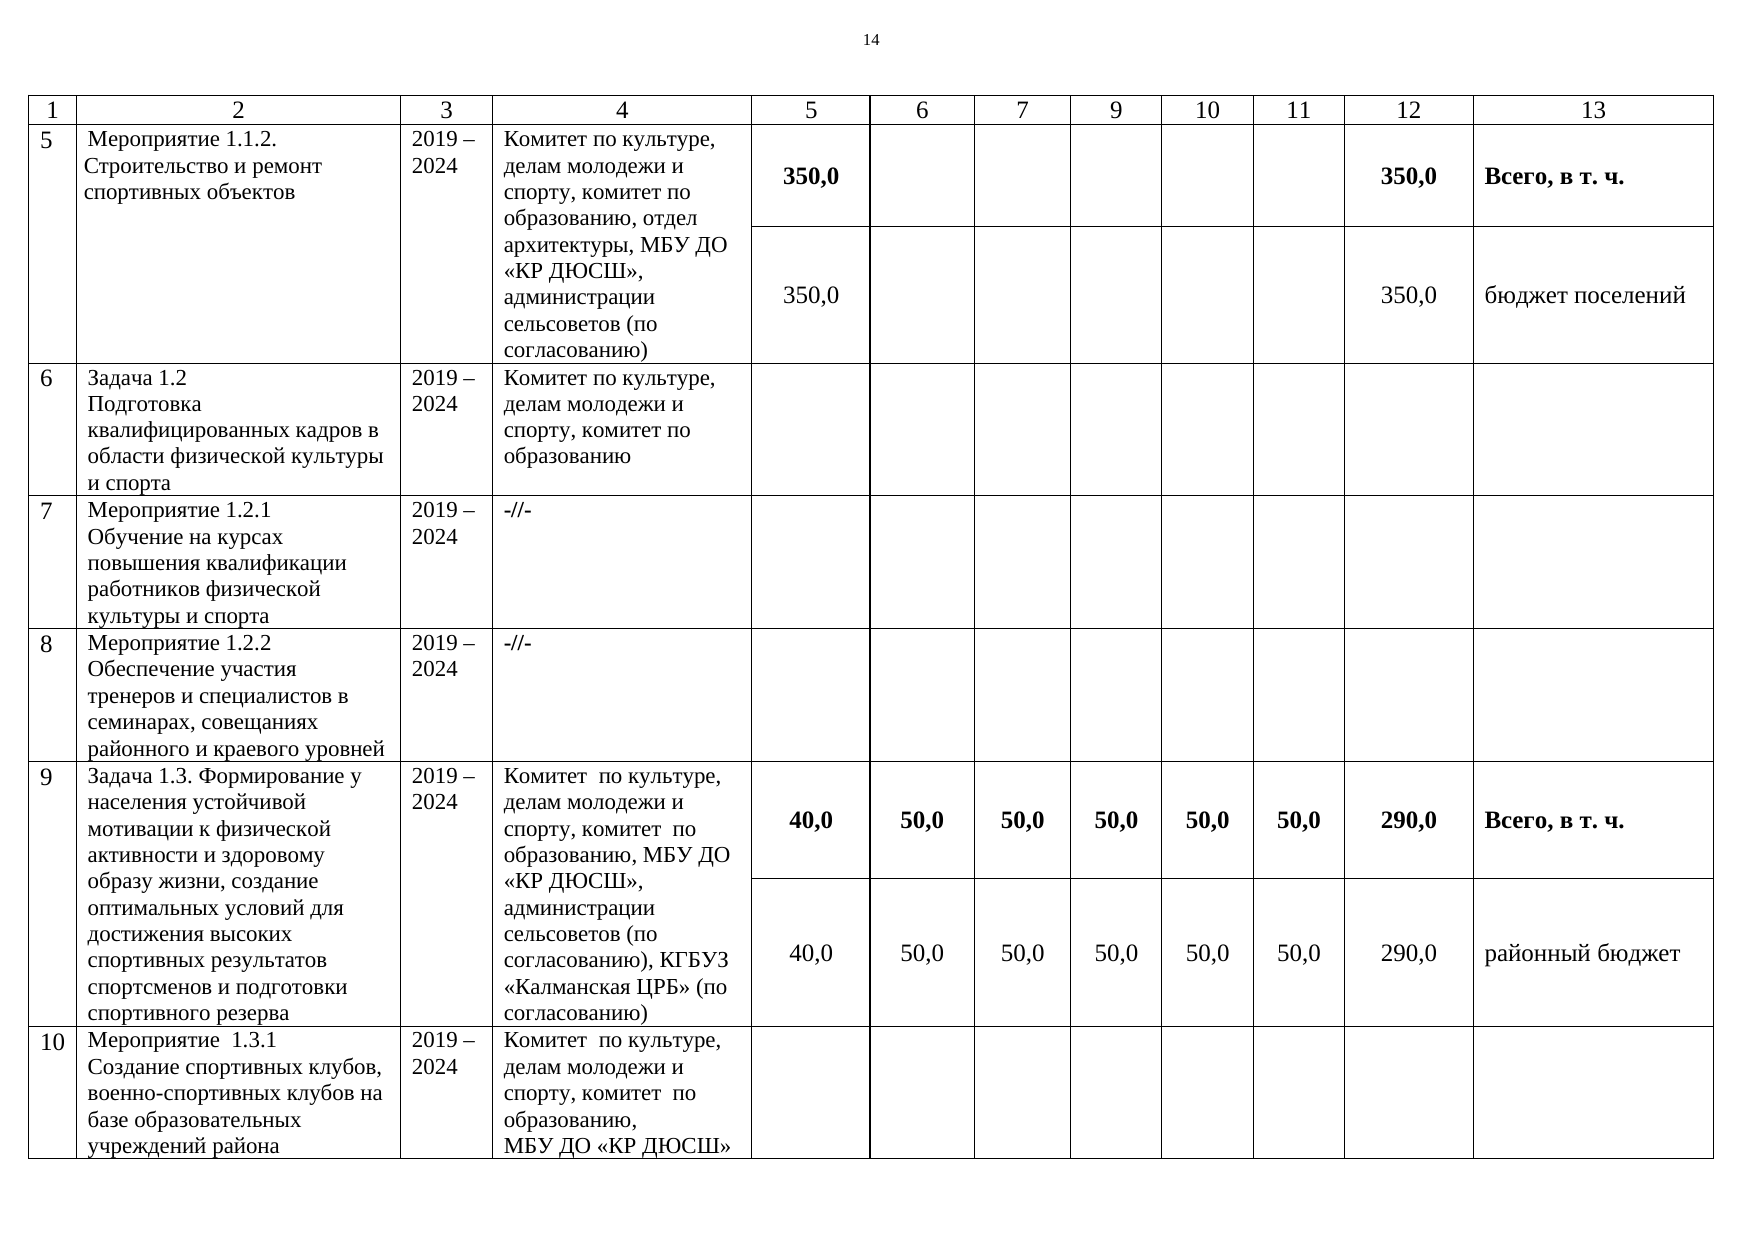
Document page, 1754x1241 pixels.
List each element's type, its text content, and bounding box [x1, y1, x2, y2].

table_cell 10 [29, 1027, 76, 1158]
table_cell [752, 1027, 869, 1158]
table_header 1 [29, 96, 76, 124]
table_cell [975, 364, 1070, 495]
table_header 3 [401, 96, 492, 124]
table_header 11 [1254, 96, 1344, 124]
table_cell Всего, в т. ч. [1474, 762, 1713, 878]
table_cell [752, 496, 869, 628]
table_cell [871, 364, 974, 495]
table_cell 2019 – 2024 [401, 1027, 492, 1158]
table_cell Комитет по культуре, делам молодежи и спорту, комитет по образованию [493, 364, 751, 495]
table_cell Комитет по культуре, делам молодежи и спорту, комитет по образованию, отдел архитектуры, МБУ ДО «КР ДЮСШ», администрации сельсоветов (по согласованию) [493, 125, 751, 362]
table_cell 50,0 [871, 879, 974, 1026]
table_cell [1474, 1027, 1713, 1158]
table_cell [1254, 1027, 1344, 1158]
table_cell 350,0 [752, 227, 869, 362]
table_cell 350,0 [1345, 227, 1473, 362]
table_cell [871, 629, 974, 761]
table_cell [1345, 364, 1473, 495]
table_cell Комитет по культуре, делам молодежи и спорту, комитет по образованию, МБУ ДО «КР ДЮСШ» [493, 1027, 751, 1158]
table_cell Задача 1.2 Подготовка квалифицированных кадров в области физической культуры и спорта [77, 364, 400, 495]
table_cell 50,0 [1162, 762, 1253, 878]
table_cell 2019 – 2024 [401, 364, 492, 495]
table_cell 2019 – 2024 [401, 762, 492, 1026]
table_cell [1071, 629, 1161, 761]
table_cell Задача 1.3. Формирование у населения устойчивой мотивации к физической активности и здоровому образу жизни, создание оптимальных условий для достижения высоких спортивных результатов спортсменов и подготовки спортивного резерва [77, 762, 400, 1026]
table_cell [975, 227, 1070, 362]
table_cell [975, 496, 1070, 628]
table_cell [975, 629, 1070, 761]
table_cell 2019 – 2024 [401, 629, 492, 761]
table_cell Мероприятие 1.1.2. Строительство и ремонт спортивных объектов [77, 125, 400, 362]
table_cell [871, 496, 974, 628]
table_cell [1254, 496, 1344, 628]
table_cell 2019 – 2024 [401, 125, 492, 362]
table_cell 50,0 [1071, 762, 1161, 878]
table_cell 5 [29, 125, 76, 362]
table_cell [1071, 227, 1161, 362]
table_header 12 [1345, 96, 1473, 124]
table_header 5 [752, 96, 869, 124]
table_cell районный бюджет [1474, 879, 1713, 1026]
table_cell [1254, 364, 1344, 495]
table_cell [1071, 364, 1161, 495]
table_cell 6 [29, 364, 76, 495]
table_cell [975, 125, 1070, 226]
table_cell [1345, 1027, 1473, 1158]
table_cell 350,0 [1345, 125, 1473, 226]
table_cell [1254, 629, 1344, 761]
table_cell [1345, 629, 1473, 761]
table_cell Мероприятие 1.2.2 Обеспечение участия тренеров и специалистов в семинарах, совещаниях районного и краевого уровней [77, 629, 400, 761]
table_cell [1474, 496, 1713, 628]
table_header 13 [1474, 96, 1713, 124]
table_cell 2019 – 2024 [401, 496, 492, 628]
table_cell 8 [29, 629, 76, 761]
table_cell [1162, 125, 1253, 226]
table_cell 350,0 [752, 125, 869, 226]
table_cell -//- [493, 629, 751, 761]
table_cell [871, 125, 974, 226]
table_cell [1071, 496, 1161, 628]
table_cell 9 [29, 762, 76, 1026]
table_cell 50,0 [871, 762, 974, 878]
table_cell 50,0 [975, 762, 1070, 878]
table_header 9 [1071, 96, 1161, 124]
table_cell 50,0 [1071, 879, 1161, 1026]
table_cell [1162, 1027, 1253, 1158]
table_cell [1071, 125, 1161, 226]
table_cell [975, 1027, 1070, 1158]
table_cell Всего, в т. ч. [1474, 125, 1713, 226]
table_cell [871, 227, 974, 362]
table_cell 50,0 [1254, 762, 1344, 878]
table_cell 40,0 [752, 879, 869, 1026]
table_header 4 [493, 96, 751, 124]
table_cell [1162, 227, 1253, 362]
table_header 2 [77, 96, 400, 124]
table_cell -//- [493, 496, 751, 628]
table_header 10 [1162, 96, 1253, 124]
table_cell 290,0 [1345, 879, 1473, 1026]
table_header 6 [871, 96, 974, 124]
table_cell [871, 1027, 974, 1158]
table_cell 40,0 [752, 762, 869, 878]
table_cell [1162, 629, 1253, 761]
table_cell [752, 364, 869, 495]
table_cell Мероприятие 1.2.1 Обучение на курсах повышения квалификации работников физической культуры и спорта [77, 496, 400, 628]
table_cell [1254, 227, 1344, 362]
table_cell [1071, 1027, 1161, 1158]
table_cell [1474, 629, 1713, 761]
table_cell бюджет поселений [1474, 227, 1713, 362]
table_cell [752, 629, 869, 761]
table_cell 50,0 [1254, 879, 1344, 1026]
table_cell [1345, 496, 1473, 628]
table_cell [1162, 496, 1253, 628]
table_cell Комитет по культуре, делам молодежи и спорту, комитет по образованию, МБУ ДО «КР ДЮСШ», администрации сельсоветов (по согласованию), КГБУЗ «Калманская ЦРБ» (по согласованию) [493, 762, 751, 1026]
table_cell [1474, 364, 1713, 495]
table_cell 7 [29, 496, 76, 628]
table_cell 50,0 [1162, 879, 1253, 1026]
table_header 7 [975, 96, 1070, 124]
table_cell 50,0 [975, 879, 1070, 1026]
table_cell 290,0 [1345, 762, 1473, 878]
table_cell [1254, 125, 1344, 226]
table_cell [1162, 364, 1253, 495]
table_cell Мероприятие 1.3.1 Создание спортивных клубов, военно-спортивных клубов на базе образовательных учреждений района [77, 1027, 400, 1158]
